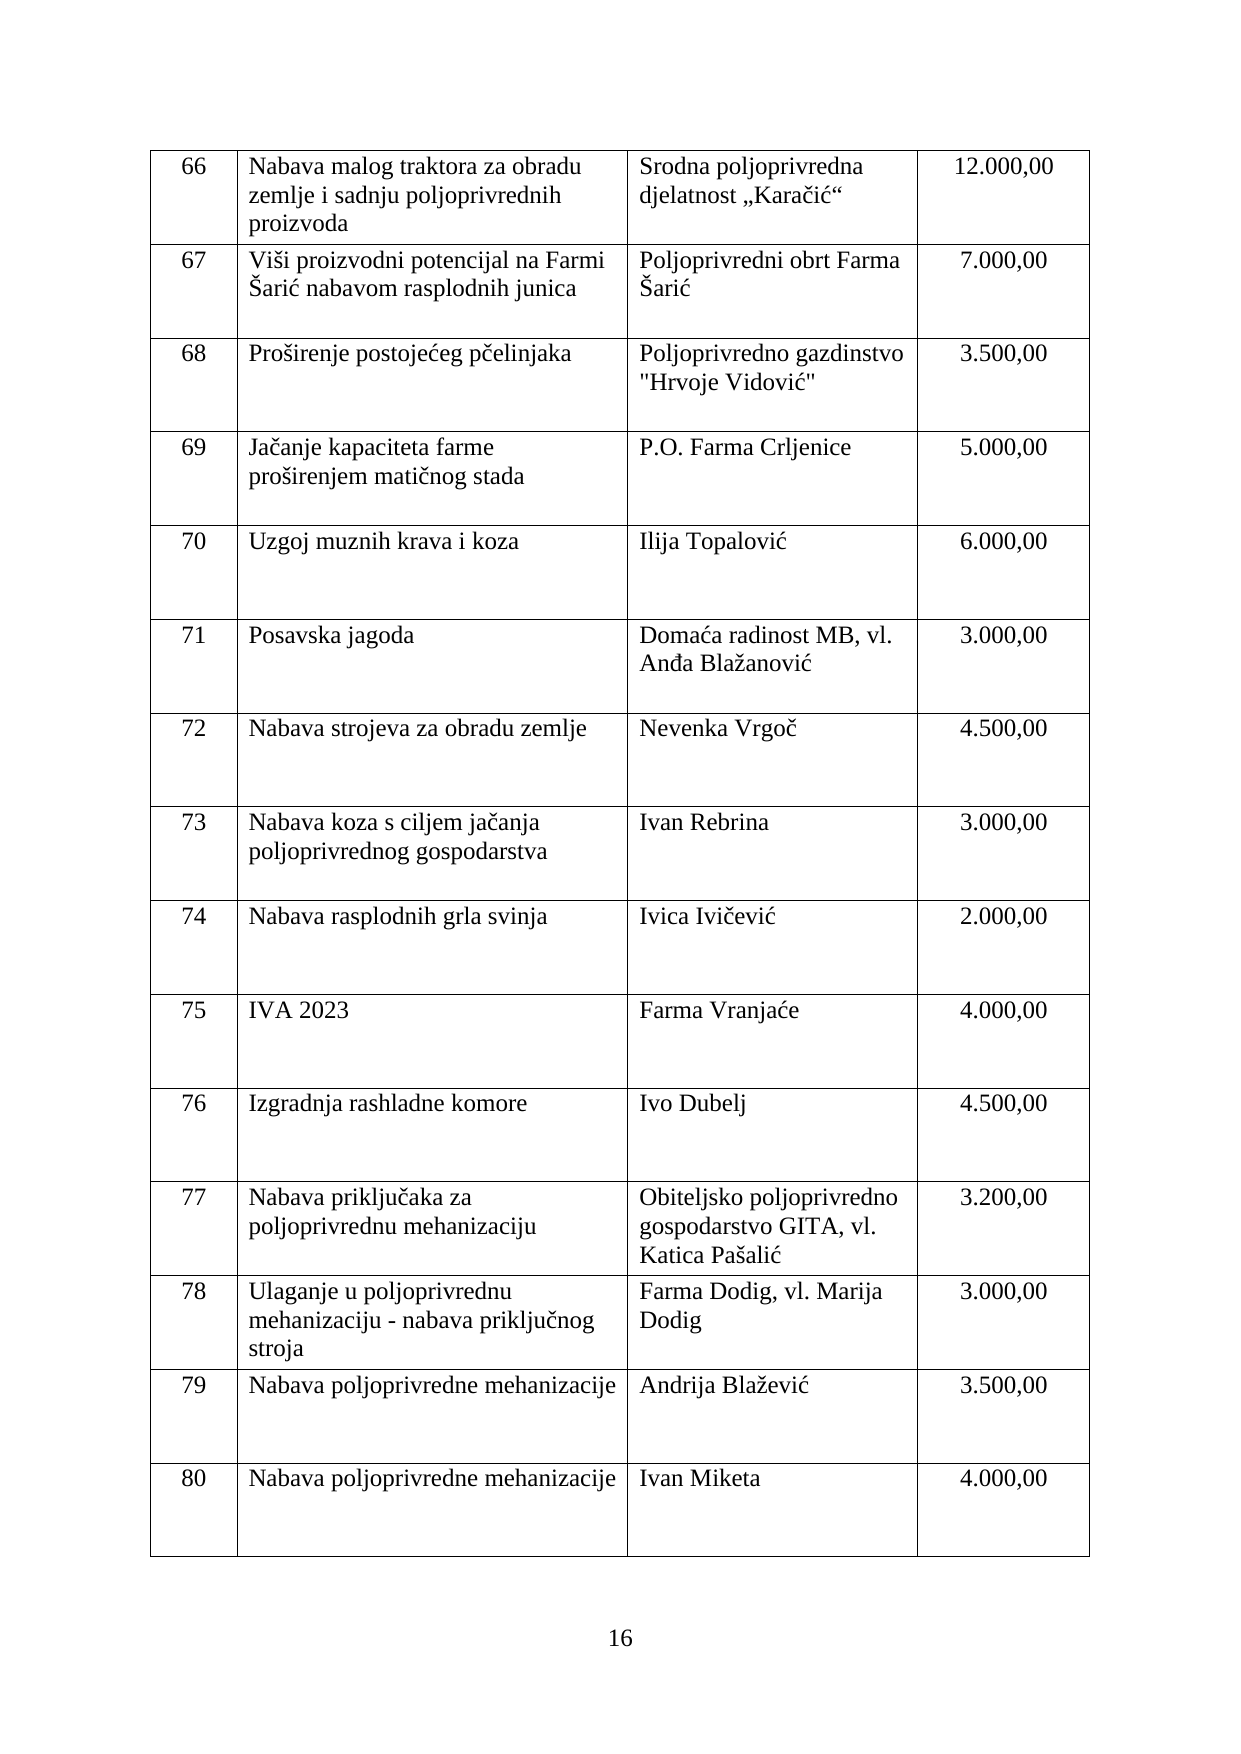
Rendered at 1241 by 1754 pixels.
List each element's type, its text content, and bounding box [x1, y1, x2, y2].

table_cell Viši proizvodni potencijal na Farmi Šarić nabavom rasplodnih junica [238, 245, 627, 337]
table_cell Ivo Dubelj [628, 1089, 917, 1181]
table_cell Domaća radinost MB, vl. Anđa Blažanović [628, 620, 917, 712]
table_cell 68 [151, 339, 237, 431]
table_cell 69 [151, 432, 237, 525]
table_cell 3.200,00 [918, 1182, 1089, 1275]
table_cell 75 [151, 995, 237, 1087]
table_cell 78 [151, 1276, 237, 1369]
table_cell 4.000,00 [918, 1464, 1089, 1556]
table_cell IVA 2023 [238, 995, 627, 1087]
table_cell 72 [151, 714, 237, 806]
table_cell Nabava strojeva za obradu zemlje [238, 714, 627, 806]
table_cell Ivan Miketa [628, 1464, 917, 1556]
table_cell Ivan Rebrina [628, 807, 917, 900]
table_cell 3.500,00 [918, 339, 1089, 431]
table_cell 76 [151, 1089, 237, 1181]
table_cell 67 [151, 245, 237, 337]
table_cell Poljoprivredni obrt Farma Šarić [628, 245, 917, 337]
table_cell 3.000,00 [918, 1276, 1089, 1369]
table_cell 7.000,00 [918, 245, 1089, 337]
table_cell 71 [151, 620, 237, 712]
table_cell 80 [151, 1464, 237, 1556]
table_cell Ulaganje u poljoprivrednu mehanizaciju - nabava priključnog stroja [238, 1276, 627, 1369]
table_cell 4.000,00 [918, 995, 1089, 1087]
table_cell 73 [151, 807, 237, 900]
table_cell 4.500,00 [918, 1089, 1089, 1181]
table_cell Farma Vranjaće [628, 995, 917, 1087]
table_cell Nevenka Vrgoč [628, 714, 917, 806]
table_cell Srodna poljoprivredna djelatnost „Karačić“ [628, 151, 917, 244]
table_cell 74 [151, 901, 237, 994]
table_cell Nabava priključaka za poljoprivrednu mehanizaciju [238, 1182, 627, 1275]
table_cell Obiteljsko poljoprivredno gospodarstvo GITA, vl. Katica Pašalić [628, 1182, 917, 1275]
table_cell Proširenje postojećeg pčelinjaka [238, 339, 627, 431]
table_cell P.O. Farma Crljenice [628, 432, 917, 525]
table_cell 70 [151, 526, 237, 619]
table_cell Nabava malog traktora za obradu zemlje i sadnju poljoprivrednih proizvoda [238, 151, 627, 244]
table_cell Jačanje kapaciteta farme proširenjem matičnog stada [238, 432, 627, 525]
table_cell Andrija Blažević [628, 1370, 917, 1462]
table_cell 12.000,00 [918, 151, 1089, 244]
table_cell Farma Dodig, vl. Marija Dodig [628, 1276, 917, 1369]
table_cell Posavska jagoda [238, 620, 627, 712]
table_cell Poljoprivredno gazdinstvo "Hrvoje Vidović" [628, 339, 917, 431]
table_cell Nabava poljoprivredne mehanizacije [238, 1370, 627, 1462]
table_cell 79 [151, 1370, 237, 1462]
table_cell 3.500,00 [918, 1370, 1089, 1462]
table_cell 3.000,00 [918, 807, 1089, 900]
table_cell Ilija Topalović [628, 526, 917, 619]
table_cell Nabava koza s ciljem jačanja poljoprivrednog gospodarstva [238, 807, 627, 900]
table_cell Izgradnja rashladne komore [238, 1089, 627, 1181]
table_cell 6.000,00 [918, 526, 1089, 619]
table_cell Nabava rasplodnih grla svinja [238, 901, 627, 994]
table_cell 4.500,00 [918, 714, 1089, 806]
table_cell 5.000,00 [918, 432, 1089, 525]
table_cell 2.000,00 [918, 901, 1089, 994]
table_cell Ivica Ivičević [628, 901, 917, 994]
table_cell 3.000,00 [918, 620, 1089, 712]
table_cell Uzgoj muznih krava i koza [238, 526, 627, 619]
table_cell 77 [151, 1182, 237, 1275]
table_cell 66 [151, 151, 237, 244]
table_cell Nabava poljoprivredne mehanizacije [238, 1464, 627, 1556]
